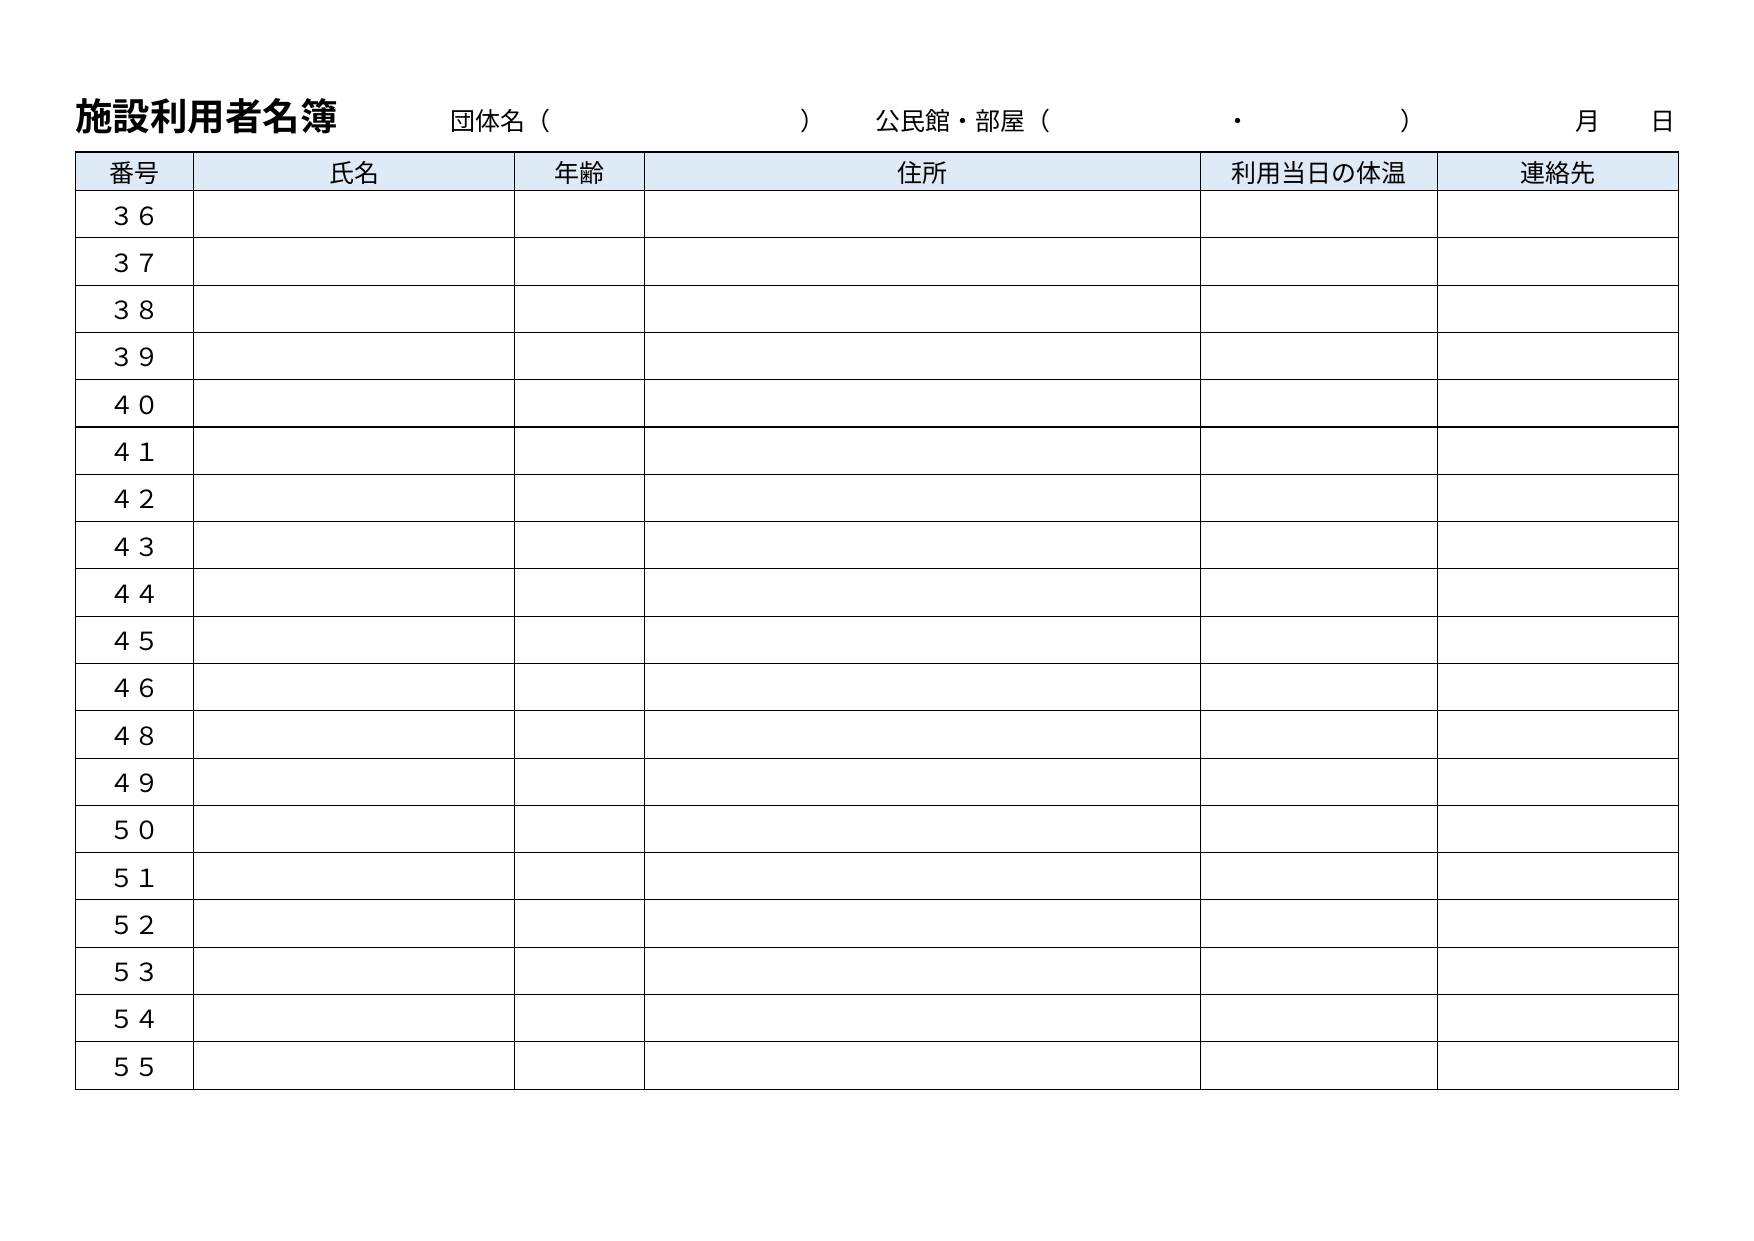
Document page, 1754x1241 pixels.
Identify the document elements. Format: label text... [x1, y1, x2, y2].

table_cell [1438, 664, 1678, 710]
table_cell [1201, 380, 1437, 426]
table_cell [1438, 238, 1678, 284]
table_cell [515, 995, 644, 1041]
table_cell [194, 948, 514, 994]
table_cell [515, 948, 644, 994]
table_cell [645, 333, 1200, 379]
table_cell ４９ [76, 759, 193, 805]
table_cell ４０ [76, 380, 193, 426]
table_cell ４４ [76, 569, 193, 616]
table_header 番号 [76, 153, 193, 190]
table_cell [1438, 711, 1678, 757]
table_cell [1201, 948, 1437, 994]
table_header 年齢 [515, 153, 644, 190]
table_cell [194, 759, 514, 805]
table_cell [1201, 428, 1437, 474]
table_cell ５０ [76, 806, 193, 852]
table_cell [645, 238, 1200, 284]
table_cell [515, 191, 644, 237]
table_cell [194, 522, 514, 568]
table_cell ４５ [76, 617, 193, 663]
table_cell [645, 380, 1200, 426]
table_cell ３９ [76, 333, 193, 379]
table_cell [1438, 191, 1678, 237]
table_cell [1201, 333, 1437, 379]
table_cell ５５ [76, 1042, 193, 1088]
table_cell [1438, 948, 1678, 994]
table_cell ５４ [76, 995, 193, 1041]
table_cell [1438, 853, 1678, 899]
table_cell ４８ [76, 711, 193, 757]
table_cell [1201, 1042, 1437, 1088]
table_cell [515, 759, 644, 805]
table_cell ３７ [76, 238, 193, 284]
table_cell [194, 853, 514, 899]
table_cell ４１ [76, 428, 193, 474]
table_cell [515, 286, 644, 332]
table_cell [194, 664, 514, 710]
table_cell [515, 617, 644, 663]
table_cell [1438, 286, 1678, 332]
table_cell [515, 475, 644, 521]
table_cell [1438, 806, 1678, 852]
table_cell [1201, 191, 1437, 237]
table_cell [645, 1042, 1200, 1088]
table_cell [1438, 617, 1678, 663]
table_cell [1201, 617, 1437, 663]
table_cell [645, 711, 1200, 757]
table_cell [194, 806, 514, 852]
table_cell [645, 664, 1200, 710]
table_cell ３８ [76, 286, 193, 332]
table_cell [1201, 664, 1437, 710]
table_cell [1201, 900, 1437, 947]
table_cell [194, 900, 514, 947]
table_cell [515, 380, 644, 426]
table_cell [1201, 853, 1437, 899]
table_cell [1438, 759, 1678, 805]
table_cell [194, 380, 514, 426]
table_cell [1438, 569, 1678, 616]
table_cell [645, 948, 1200, 994]
table_cell [1201, 522, 1437, 568]
table_cell [1438, 428, 1678, 474]
table_header 連絡先 [1438, 153, 1678, 190]
table_cell [194, 428, 514, 474]
table_cell ５３ [76, 948, 193, 994]
table_cell [1438, 380, 1678, 426]
table_cell ５２ [76, 900, 193, 947]
table_cell ４６ [76, 664, 193, 710]
table_cell [1201, 759, 1437, 805]
table_cell [194, 333, 514, 379]
table_cell ５１ [76, 853, 193, 899]
table_cell [645, 191, 1200, 237]
table_cell [194, 475, 514, 521]
table_cell [645, 286, 1200, 332]
table_cell [645, 617, 1200, 663]
table_cell [515, 428, 644, 474]
table_cell [194, 238, 514, 284]
table_cell [1438, 475, 1678, 521]
table_cell [1201, 569, 1437, 616]
table_cell [515, 806, 644, 852]
table_cell [1201, 475, 1437, 521]
table_header 氏名 [194, 153, 514, 190]
text 施設利用者名簿 団体名（ ） 公民館・部屋（ ・ ） 月 日 [75, 76, 1679, 151]
table_cell [515, 238, 644, 284]
table_cell [515, 711, 644, 757]
table_cell [194, 1042, 514, 1088]
table_cell [645, 522, 1200, 568]
table_cell [194, 995, 514, 1041]
table_cell [1438, 333, 1678, 379]
table_cell [645, 428, 1200, 474]
table_cell [1201, 238, 1437, 284]
table_cell [645, 569, 1200, 616]
table_cell [515, 333, 644, 379]
table_cell [515, 900, 644, 947]
table_cell [1438, 1042, 1678, 1088]
table_cell ４３ [76, 522, 193, 568]
table_header 利用当日の体温 [1201, 153, 1437, 190]
table_cell [645, 900, 1200, 947]
table_cell [1201, 995, 1437, 1041]
table_cell [194, 569, 514, 616]
table_cell [515, 522, 644, 568]
table_cell [515, 853, 644, 899]
table_cell [645, 759, 1200, 805]
table_cell [194, 711, 514, 757]
table_header 住所 [645, 153, 1200, 190]
table_cell [1438, 995, 1678, 1041]
table_cell [645, 853, 1200, 899]
table_cell [194, 191, 514, 237]
table_cell [1201, 806, 1437, 852]
table_cell [515, 664, 644, 710]
table_cell ４２ [76, 475, 193, 521]
table_cell ３６ [76, 191, 193, 237]
table_cell [1201, 711, 1437, 757]
table_cell [645, 995, 1200, 1041]
table_cell [194, 617, 514, 663]
table_cell [1438, 900, 1678, 947]
table_cell [645, 475, 1200, 521]
table_cell [1438, 522, 1678, 568]
table_cell [515, 1042, 644, 1088]
table_cell [515, 569, 644, 616]
table_cell [645, 806, 1200, 852]
table_cell [194, 286, 514, 332]
table_cell [1201, 286, 1437, 332]
